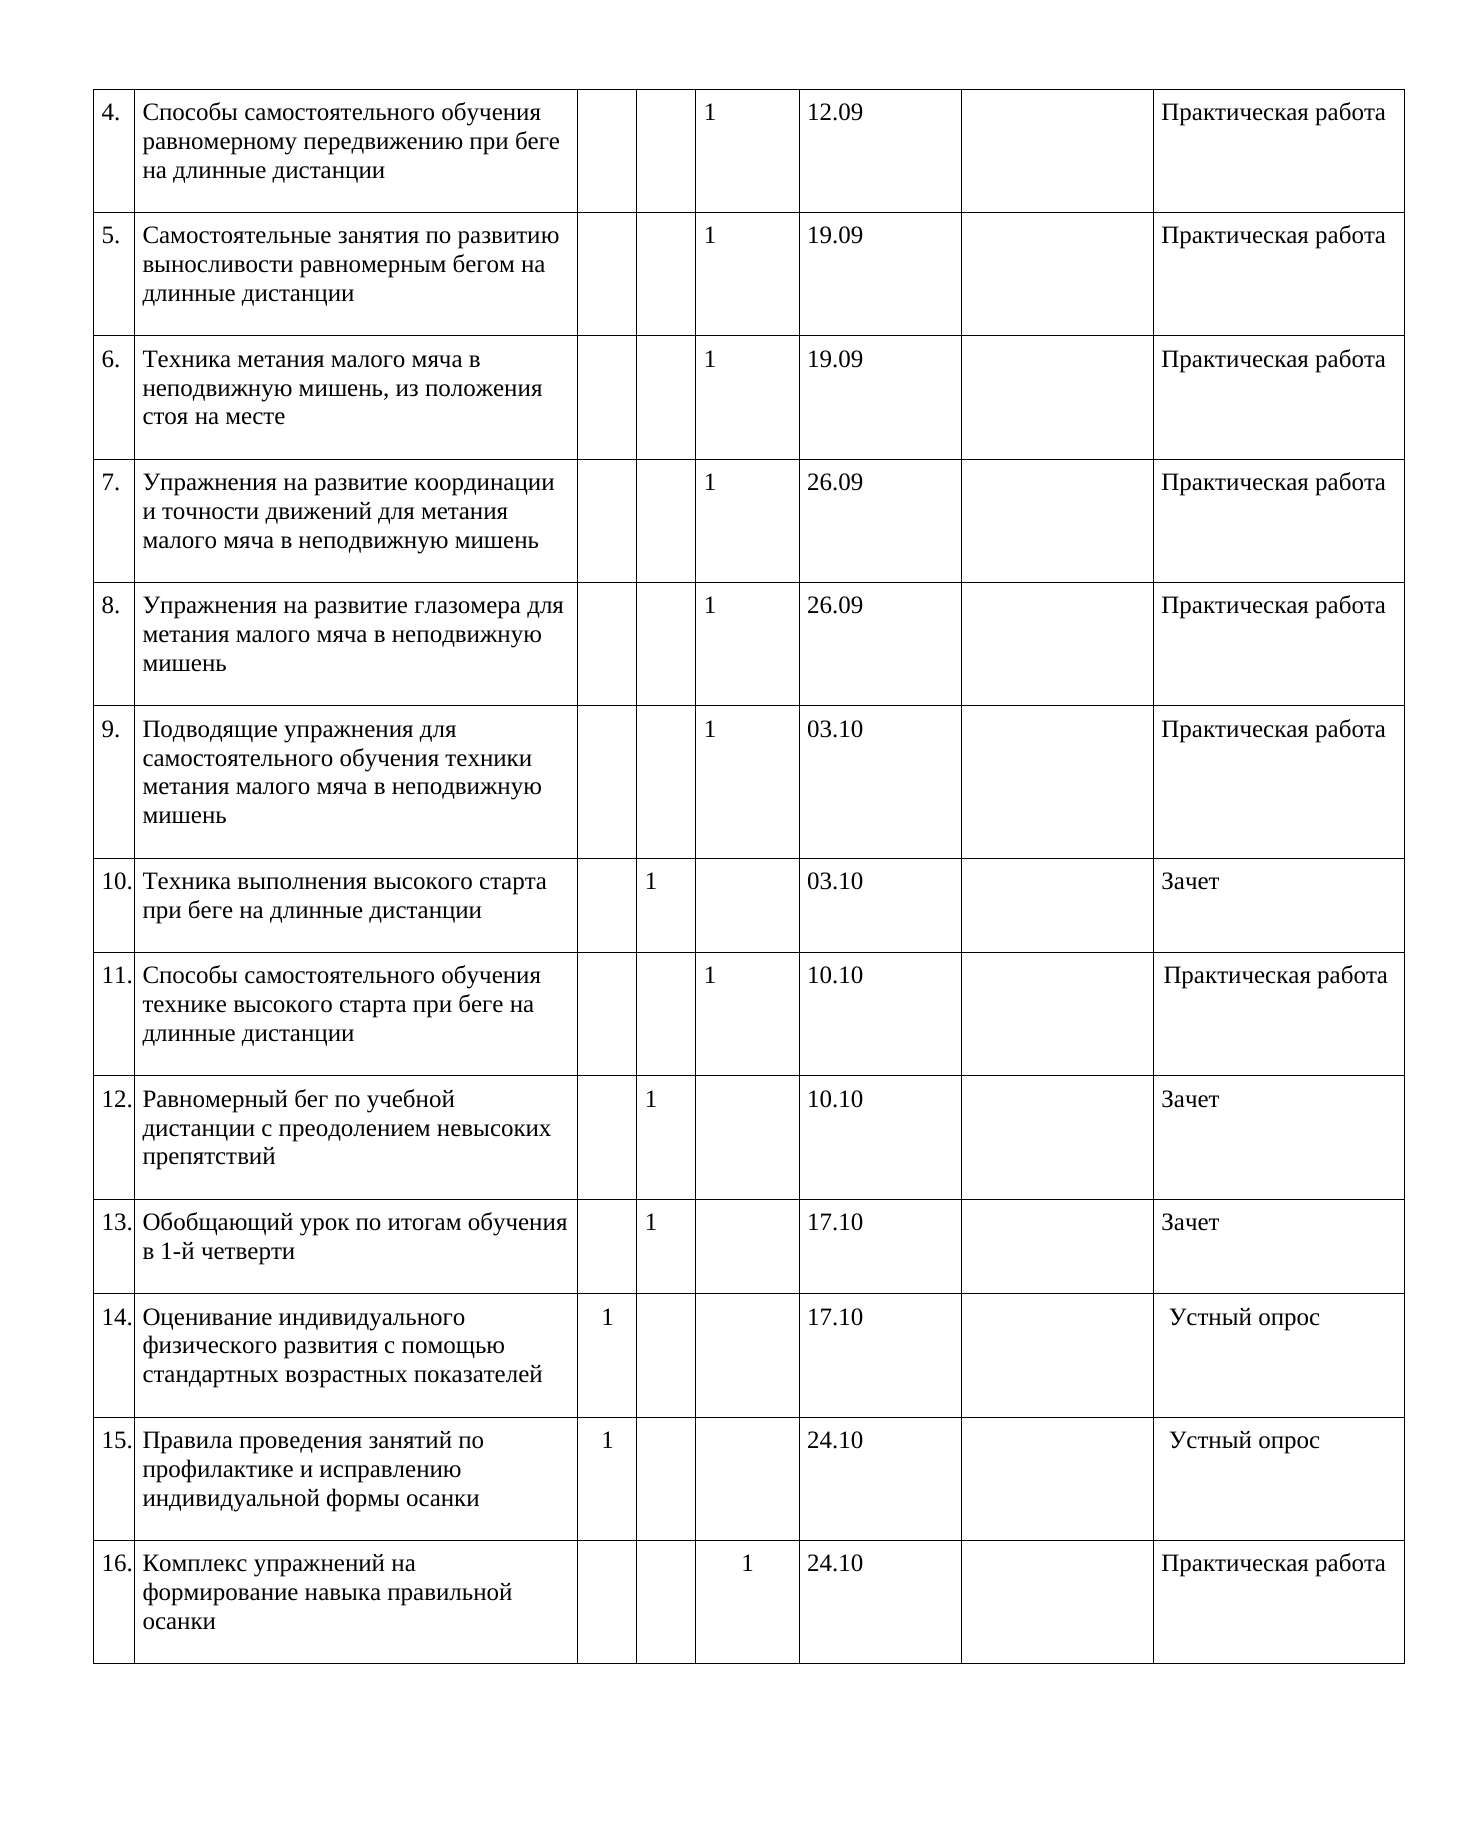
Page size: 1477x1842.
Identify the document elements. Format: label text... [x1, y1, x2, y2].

table_cell Подводящие упражнения для самостоятельного обучения техники метания малого мяча в неподвижную мишень [135, 706, 577, 857]
table_cell 19.09 [800, 213, 961, 335]
table_cell [696, 859, 799, 952]
table_cell [962, 336, 1153, 459]
table_cell Обобщающий урок по итогам обучения в 1-й четверти [135, 1200, 577, 1293]
table_cell Практическая работа [1154, 336, 1404, 459]
table_cell 10.10 [800, 953, 961, 1075]
table_cell Равномерный бег по учебной дистанции с преодолением невысоких препятствий [135, 1076, 577, 1199]
table_cell [962, 1418, 1153, 1540]
table_cell 26.09 [800, 460, 961, 582]
table_cell 1 [696, 336, 799, 459]
table_cell [637, 1541, 695, 1663]
table_cell [962, 859, 1153, 952]
table_cell [962, 1200, 1153, 1293]
table_cell [962, 953, 1153, 1075]
table_cell [578, 583, 636, 705]
table_cell Зачет [1154, 859, 1404, 952]
table_cell [637, 336, 695, 459]
table_cell [962, 213, 1153, 335]
table_cell 1 [637, 1200, 695, 1293]
table_cell [94, 1076, 134, 1199]
table_cell 1 [637, 1076, 695, 1199]
table_cell [94, 1418, 134, 1540]
table_cell [578, 1076, 636, 1199]
table_cell Техника метания малого мяча в неподвижную мишень, из положения стоя на месте [135, 336, 577, 459]
table_cell Правила проведения занятий по профилактике и исправлению индивидуальной формы осанки [135, 1418, 577, 1540]
table_cell Практическая работа [1154, 213, 1404, 335]
table_cell 12.09 [800, 90, 961, 212]
table_cell [94, 336, 134, 459]
table_cell 1 [696, 953, 799, 1075]
table_cell Упражнения на развитие глазомера для метания малого мяча в неподвижную мишень [135, 583, 577, 705]
table_cell Способы самостоятельного обучения технике высокого старта при беге на длинные дистанции [135, 953, 577, 1075]
table_cell [637, 1418, 695, 1540]
table_cell 1 [696, 460, 799, 582]
table_cell [94, 1294, 134, 1417]
table_cell Практическая работа [1154, 460, 1404, 582]
table_cell Техника выполнения высокого старта при беге на длинные дистанции [135, 859, 577, 952]
table_cell [578, 90, 636, 212]
table_cell Практическая работа [1154, 1541, 1404, 1663]
table_cell [94, 859, 134, 952]
table_cell [962, 1294, 1153, 1417]
table_cell 24.10 [800, 1541, 961, 1663]
table_cell [578, 460, 636, 582]
table_cell [94, 1200, 134, 1293]
table_cell [578, 859, 636, 952]
table_cell Практическая работа [1154, 706, 1404, 857]
table_cell Оценивание индивидуального физического развития с помощью стандартных возрастных показателей [135, 1294, 577, 1417]
table_cell Комплекс упражнений на формирование навыка правильной осанки [135, 1541, 577, 1663]
table_cell 17.10 [800, 1200, 961, 1293]
table_cell [578, 953, 636, 1075]
table_cell Зачет [1154, 1076, 1404, 1199]
table_cell 24.10 [800, 1418, 961, 1540]
table_cell 17.10 [800, 1294, 961, 1417]
table_cell [94, 706, 134, 857]
table_cell [94, 213, 134, 335]
table_cell [94, 460, 134, 582]
table_cell [696, 1294, 799, 1417]
table_cell Устный опрос [1154, 1418, 1404, 1540]
table_cell Способы самостоятельного обучения равномерному передвижению при беге на длинные дистанции [135, 90, 577, 212]
table_cell 1 [696, 1541, 799, 1663]
table_cell [94, 90, 134, 212]
table_cell [637, 706, 695, 857]
table_cell 10.10 [800, 1076, 961, 1199]
table_cell Упражнения на развитие координации и точности движений для метания малого мяча в неподвижную мишень [135, 460, 577, 582]
table_cell [637, 460, 695, 582]
table_cell 1 [578, 1418, 636, 1540]
table_cell 1 [696, 90, 799, 212]
table_cell Самостоятельные занятия по развитию выносливости равномерным бегом на длинные дистанции [135, 213, 577, 335]
table_cell [578, 213, 636, 335]
table_cell [962, 1541, 1153, 1663]
table_cell [578, 336, 636, 459]
table_cell 1 [637, 859, 695, 952]
table_cell Практическая работа [1154, 583, 1404, 705]
table_cell Практическая работа [1154, 953, 1404, 1075]
table_cell 26.09 [800, 583, 961, 705]
table_cell [578, 1200, 636, 1293]
table_cell 1 [696, 583, 799, 705]
table_cell [637, 1294, 695, 1417]
table_cell Зачет [1154, 1200, 1404, 1293]
table_cell [962, 460, 1153, 582]
table_cell [962, 583, 1153, 705]
table_cell 1 [578, 1294, 636, 1417]
table_cell [962, 706, 1153, 857]
table_cell [696, 1076, 799, 1199]
table_cell 03.10 [800, 706, 961, 857]
table_cell [637, 213, 695, 335]
table_cell [696, 1418, 799, 1540]
table_cell Практическая работа [1154, 90, 1404, 212]
table_cell [696, 1200, 799, 1293]
table_cell [962, 90, 1153, 212]
table_cell [962, 1076, 1153, 1199]
table_cell 19.09 [800, 336, 961, 459]
table_cell [94, 953, 134, 1075]
table_cell [637, 583, 695, 705]
table_cell 03.10 [800, 859, 961, 952]
table_cell [578, 706, 636, 857]
table_cell Устный опрос [1154, 1294, 1404, 1417]
table_cell [637, 953, 695, 1075]
table_cell 1 [696, 213, 799, 335]
table_cell [637, 90, 695, 212]
table_cell [578, 1541, 636, 1663]
table_cell [94, 1541, 134, 1663]
table_cell [94, 583, 134, 705]
table_cell 1 [696, 706, 799, 857]
